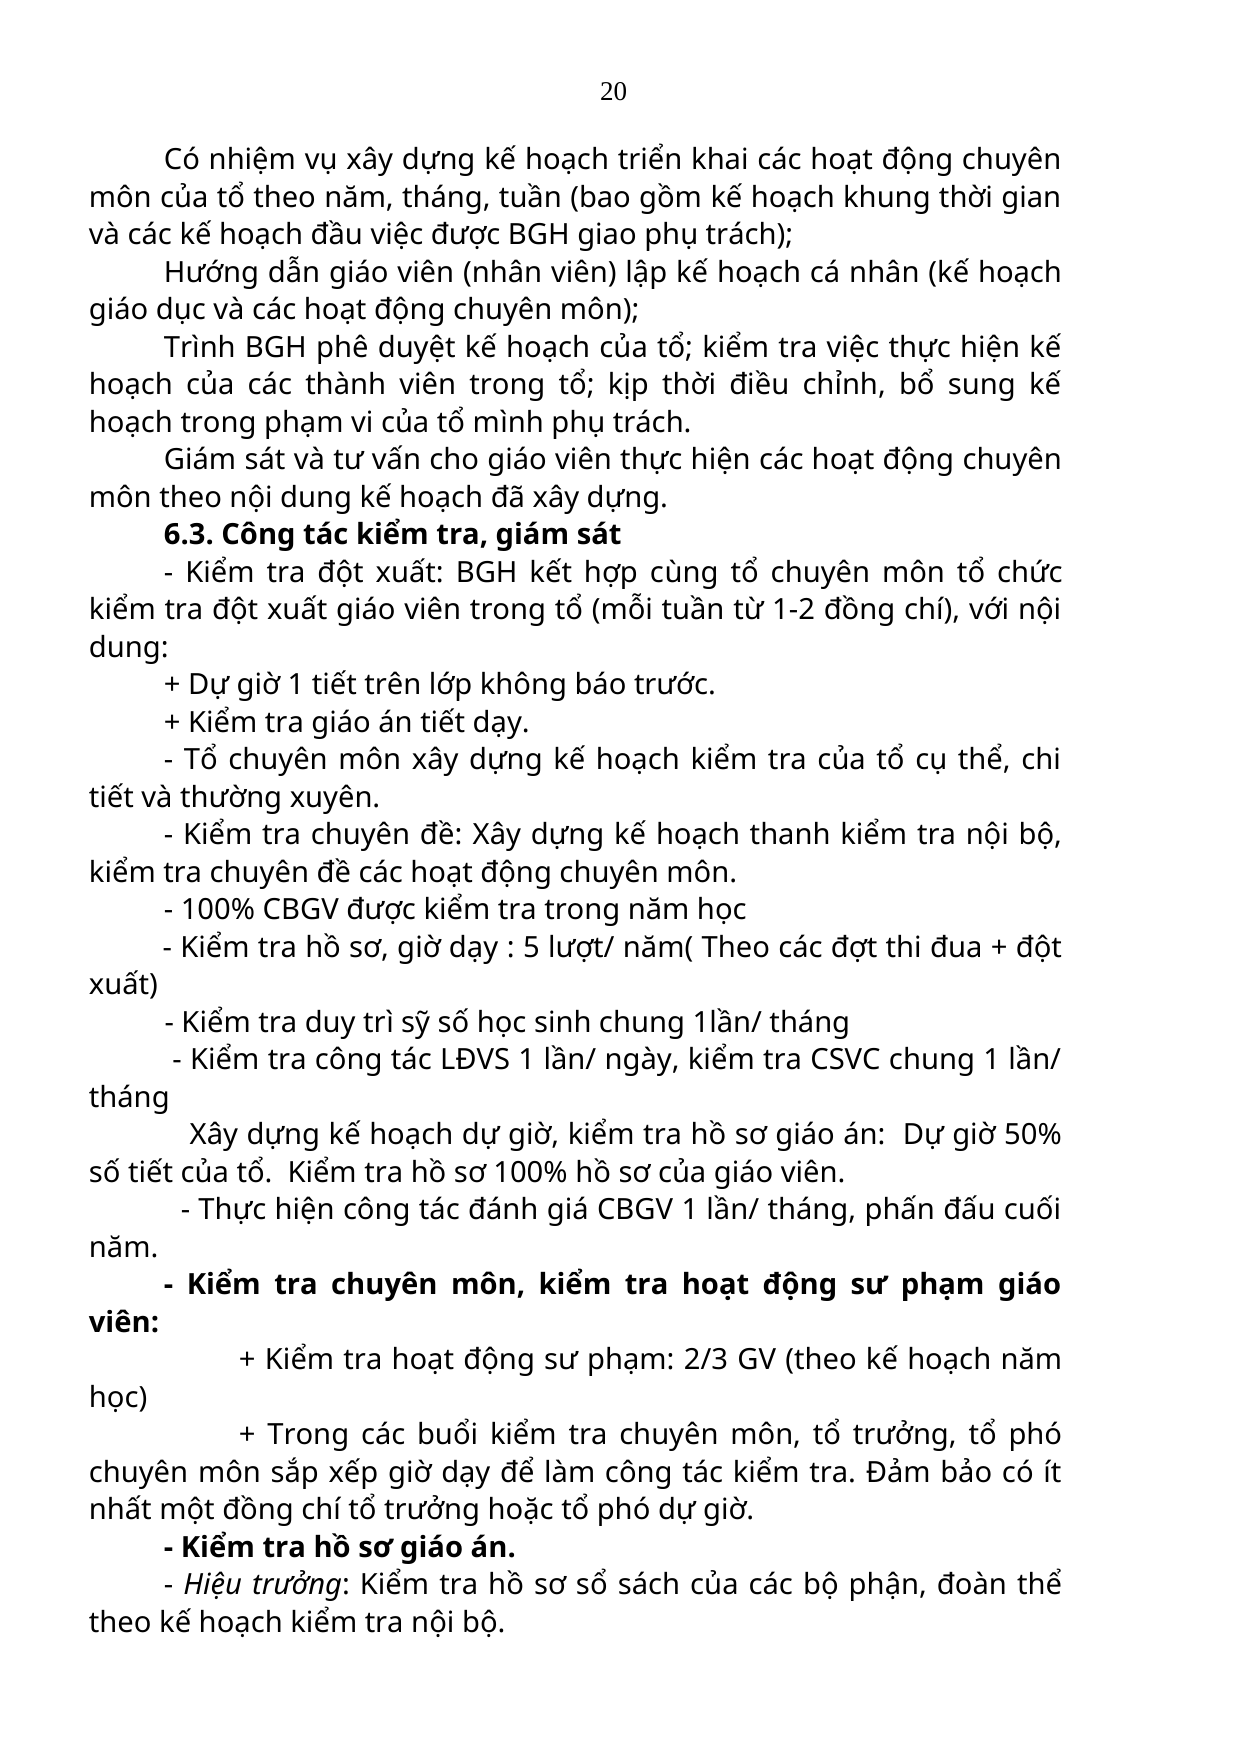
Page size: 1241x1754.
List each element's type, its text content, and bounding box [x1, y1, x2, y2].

text Trình BGH phê duyệt kế hoạch của tổ; kiểm tra việc thực hiện kế hoạch của các thành viên trong tổ; kịp thời điều chỉnh, bổ sung kế hoạch trong phạm vi của tổ mình phụ trách. [89, 327, 1063, 440]
text Xây dựng kế hoạch dự giờ, kiểm tra hồ sơ giáo án: Dự giờ 50% số tiết của tổ. Kiểm tra hồ sơ 100% hồ sơ của giáo viên. [89, 1115, 1063, 1190]
text - Kiểm tra hồ sơ, giờ dạy : 5 lượt/ năm( Theo các đợt thi đua + đột xuất) [89, 927, 1063, 1002]
text 6.3. Công tác kiểm tra, giám sát [89, 515, 1063, 552]
text + Kiểm tra hoạt động sư phạm: 2/3 GV (theo kế hoạch năm học) [89, 1340, 1063, 1415]
text Có nhiệm vụ xây dựng kế hoạch triển khai các hoạt động chuyên môn của tổ theo năm, tháng, tuần (bao gồm kế hoạch khung thời gian và các kế hoạch đầu việc được BGH giao phụ trách); [89, 140, 1063, 252]
text - Kiểm tra hồ sơ giáo án. [89, 1527, 1063, 1565]
text - Kiểm tra chuyên môn, kiểm tra hoạt động sư phạm giáo viên: [89, 1265, 1063, 1340]
text Giám sát và tư vấn cho giáo viên thực hiện các hoạt động chuyên môn theo nội dung kế hoạch đã xây dựng. [89, 440, 1063, 515]
text - Hiệu trưởng: Kiểm tra hồ sơ sổ sách của các bộ phận, đoàn thể theo kế hoạch kiểm tra nội bộ. [89, 1565, 1063, 1640]
text - Thực hiện công tác đánh giá CBGV 1 lần/ tháng, phấn đấu cuối năm. [89, 1190, 1063, 1265]
text - Kiểm tra công tác LĐVS 1 lần/ ngày, kiểm tra CSVC chung 1 lần/ tháng [89, 1040, 1063, 1115]
text + Kiểm tra giáo án tiết dạy. [89, 702, 1063, 740]
text - Kiểm tra đột xuất: BGH kết hợp cùng tổ chuyên môn tổ chức kiểm tra đột xuất giáo viên trong tổ (mỗi tuần từ 1-2 đồng chí), với nội dung: [89, 552, 1063, 665]
text - Kiểm tra duy trì sỹ số học sinh chung 1lần/ tháng [89, 1002, 1063, 1040]
text - 100% CBGV được kiểm tra trong năm học [89, 890, 1063, 927]
text - Tổ chuyên môn xây dựng kế hoạch kiểm tra của tổ cụ thể, chi tiết và thường xuyên. [89, 740, 1063, 815]
text + Trong các buổi kiểm tra chuyên môn, tổ trưởng, tổ phó chuyên môn sắp xếp giờ dạy để làm công tác kiểm tra. Đảm bảo có ít nhất một đồng chí tổ trưởng hoặc tổ phó dự giờ. [89, 1415, 1063, 1527]
text - Kiểm tra chuyên đề: Xây dựng kế hoạch thanh kiểm tra nội bộ, kiểm tra chuyên đề các hoạt động chuyên môn. [89, 815, 1063, 890]
text Hướng dẫn giáo viên (nhân viên) lập kế hoạch cá nhân (kế hoạch giáo dục và các hoạt động chuyên môn); [89, 252, 1063, 327]
text + Dự giờ 1 tiết trên lớp không báo trước. [89, 665, 1063, 702]
